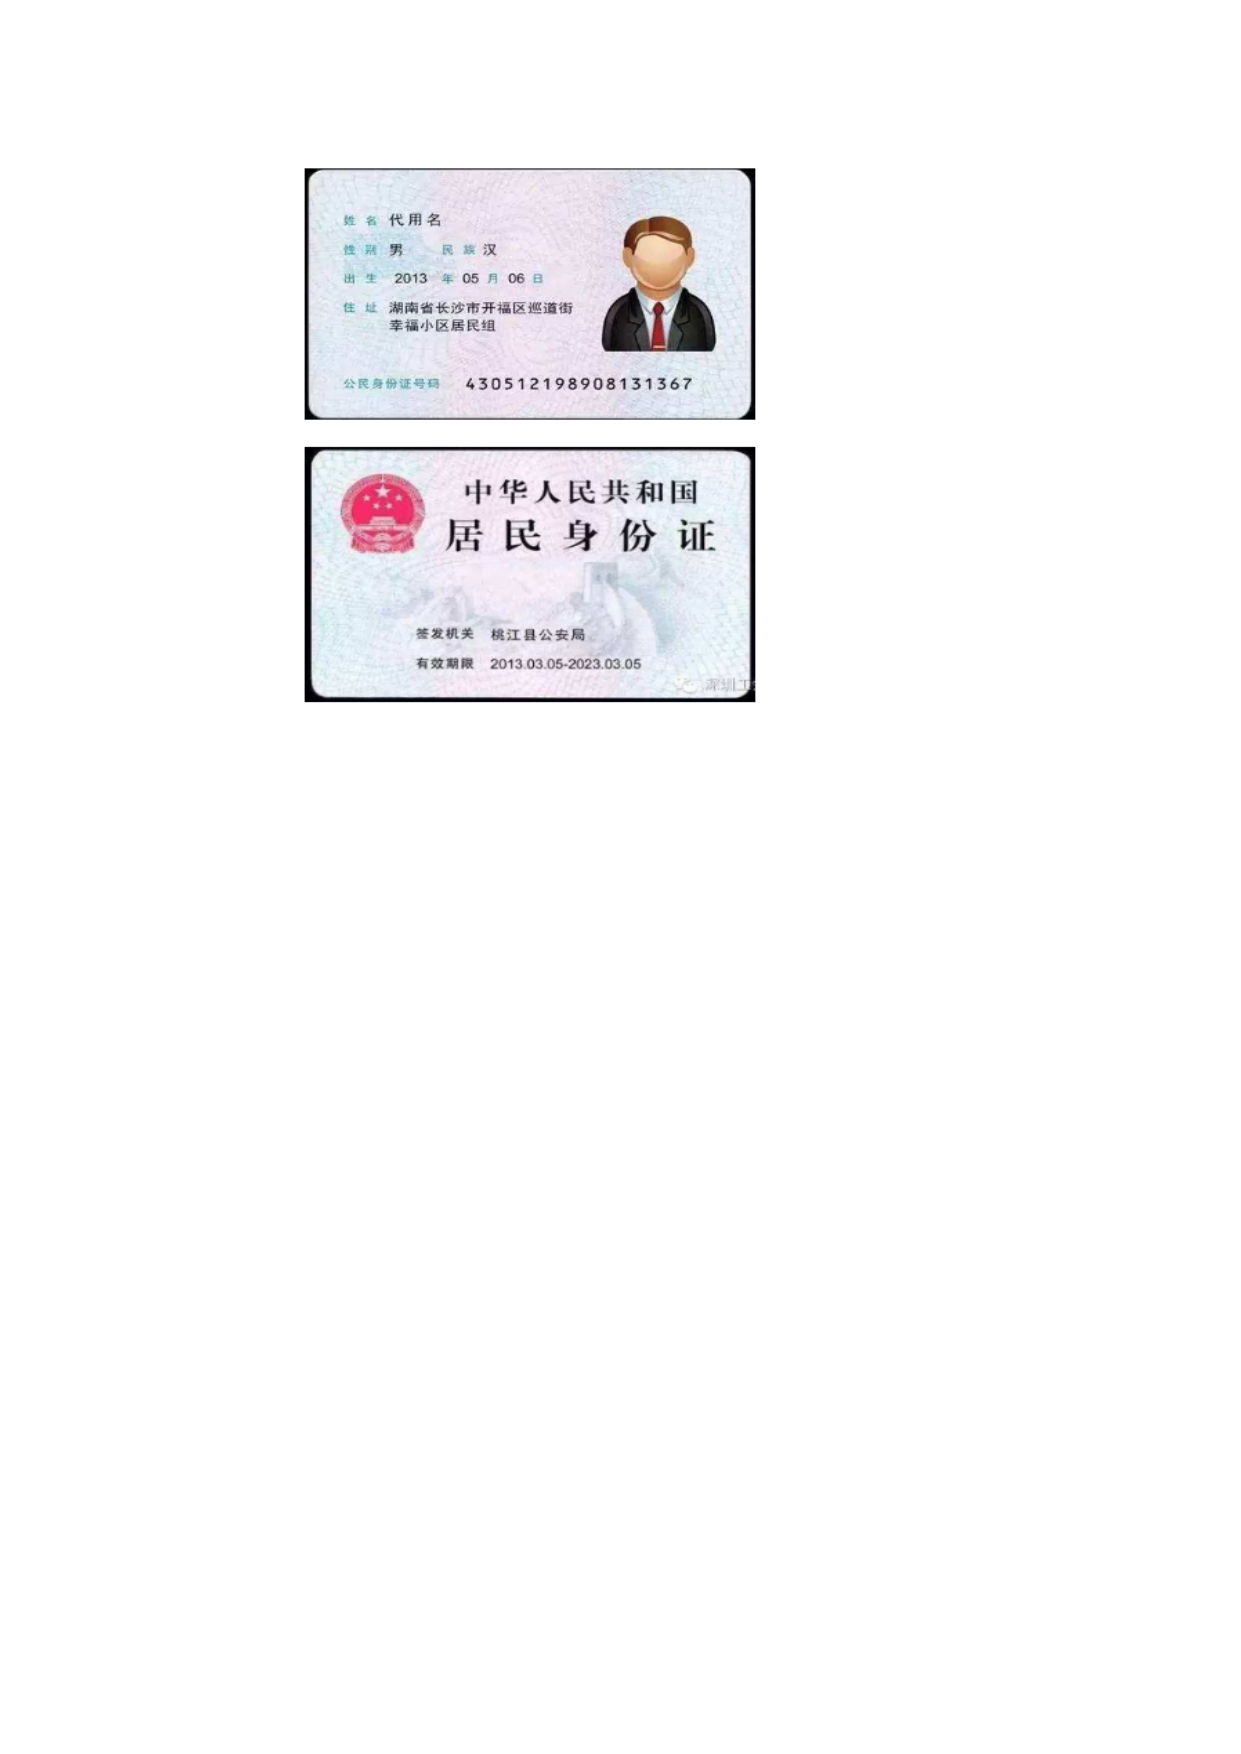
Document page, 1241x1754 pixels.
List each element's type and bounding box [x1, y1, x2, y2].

picture [280, 162, 776, 705]
